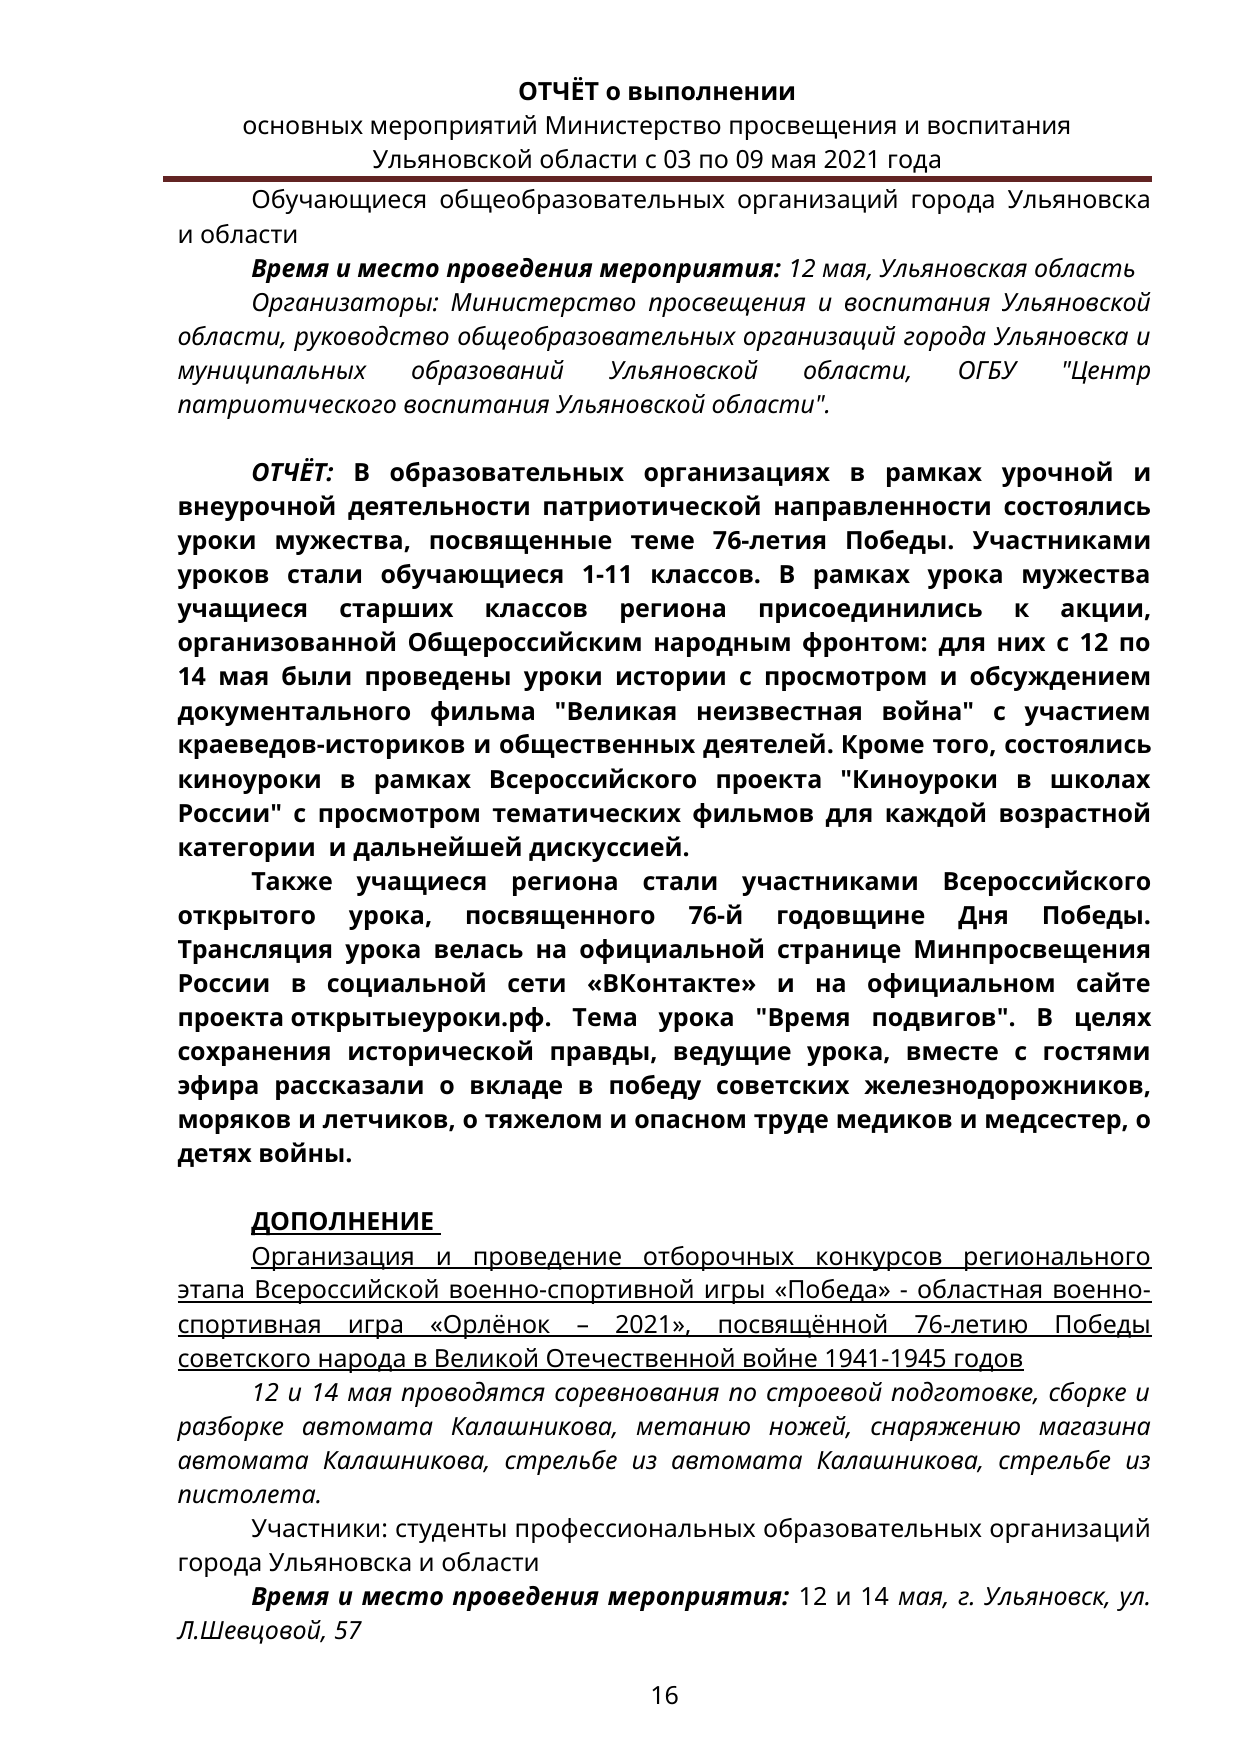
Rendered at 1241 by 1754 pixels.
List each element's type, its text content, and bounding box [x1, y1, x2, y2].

text Организация и проведение отборочных конкурсов регионального этапа Всероссийской военно-спортивной игры «Победа» - областная военно-спортивная игра «Орлёнок – 2021», посвящённой 76-летию Победы советского народа в Великой Отечественной войне 1941-1945 годов [177, 1238, 1152, 1301]
text Время и место проведения мероприятия: 12 и 14 мая, г. Ульяновск, ул. Л.Шевцовой, 57 [177, 1579, 1152, 1647]
text Время и место проведения мероприятия: 12 мая, Ульяновская область [177, 250, 1152, 284]
text ОТЧЁТ: В образовательных организациях в рамках урочной и внеурочной деятельности патриотической направленности состоялись уроки мужества, посвященные теме 76-летия Победы. Участниками уроков стали обучающиеся 1-11 классов. В рамках урока мужества учащиеся старших классов региона присоединились к акции, организованной Общероссийским народным фронтом: для них с 12 по 14 мая были проведены уроки истории с просмотром и обсуждением документального фильма "Великая неизвестная война" с участием краеведов-историков и общественных деятелей. Кроме того, состоялись киноуроки в рамках Всероссийского проекта "Киноуроки в школах России" с просмотром тематических фильмов для каждой возрастной категории и дальнейшей дискуссией. [177, 455, 1152, 863]
text Участники: студенты профессиональных образовательных организаций города Ульяновска и области [177, 1511, 1152, 1579]
text Организаторы: Министерство просвещения и воспитания Ульяновской области, руководство общеобразовательных организаций города Ульяновска и муниципальных образований Ульяновской области, ОГБУ "Центр патриотического воспитания Ульяновской области". [177, 284, 1152, 421]
text Организация и проведение отборочных конкурсов регионального этапа Всероссийской военно-спортивной игры «Победа» - областная военно-спортивная игра «Орлёнок – 2021», посвящённой 76-летию Победы советского народа в Великой Отечественной войне 1941-1945 годов [177, 1302, 1152, 1335]
text Организация и проведение отборочных конкурсов регионального этапа Всероссийской военно-спортивной игры «Победа» - областная военно-спортивная игра «Орлёнок – 2021», посвящённой 76-летию Победы советского народа в Великой Отечественной войне 1941-1945 годов [177, 1336, 1152, 1374]
text Также учащиеся региона стали участниками Всероссийского открытого урока, посвященного 76-й годовщине Дня Победы. Трансляция урока велась на официальной странице Минпросвещения России в социальной сети «ВКонтакте» и на официальном сайте проекта открытыеуроки.рф. Тема урока "Время подвигов". В целях сохранения исторической правды, ведущие урока, вместе с гостями эфира рассказали о вкладе в победу советских железнодорожников, моряков и летчиков, о тяжелом и опасном труде медиков и медсестер, о детях войны. [177, 863, 1152, 1170]
text Обучающиеся общеобразовательных организаций города Ульяновска и области [177, 182, 1152, 250]
text 12 и 14 мая проводятся соревнования по строевой подготовке, сборке и разборке автомата Калашникова, метанию ножей, снаряжению магазина автомата Калашникова, стрельбе из автомата Калашникова, стрельбе из пистолета. [177, 1374, 1152, 1511]
text ДОПОЛНЕНИЕ [177, 1204, 1152, 1238]
